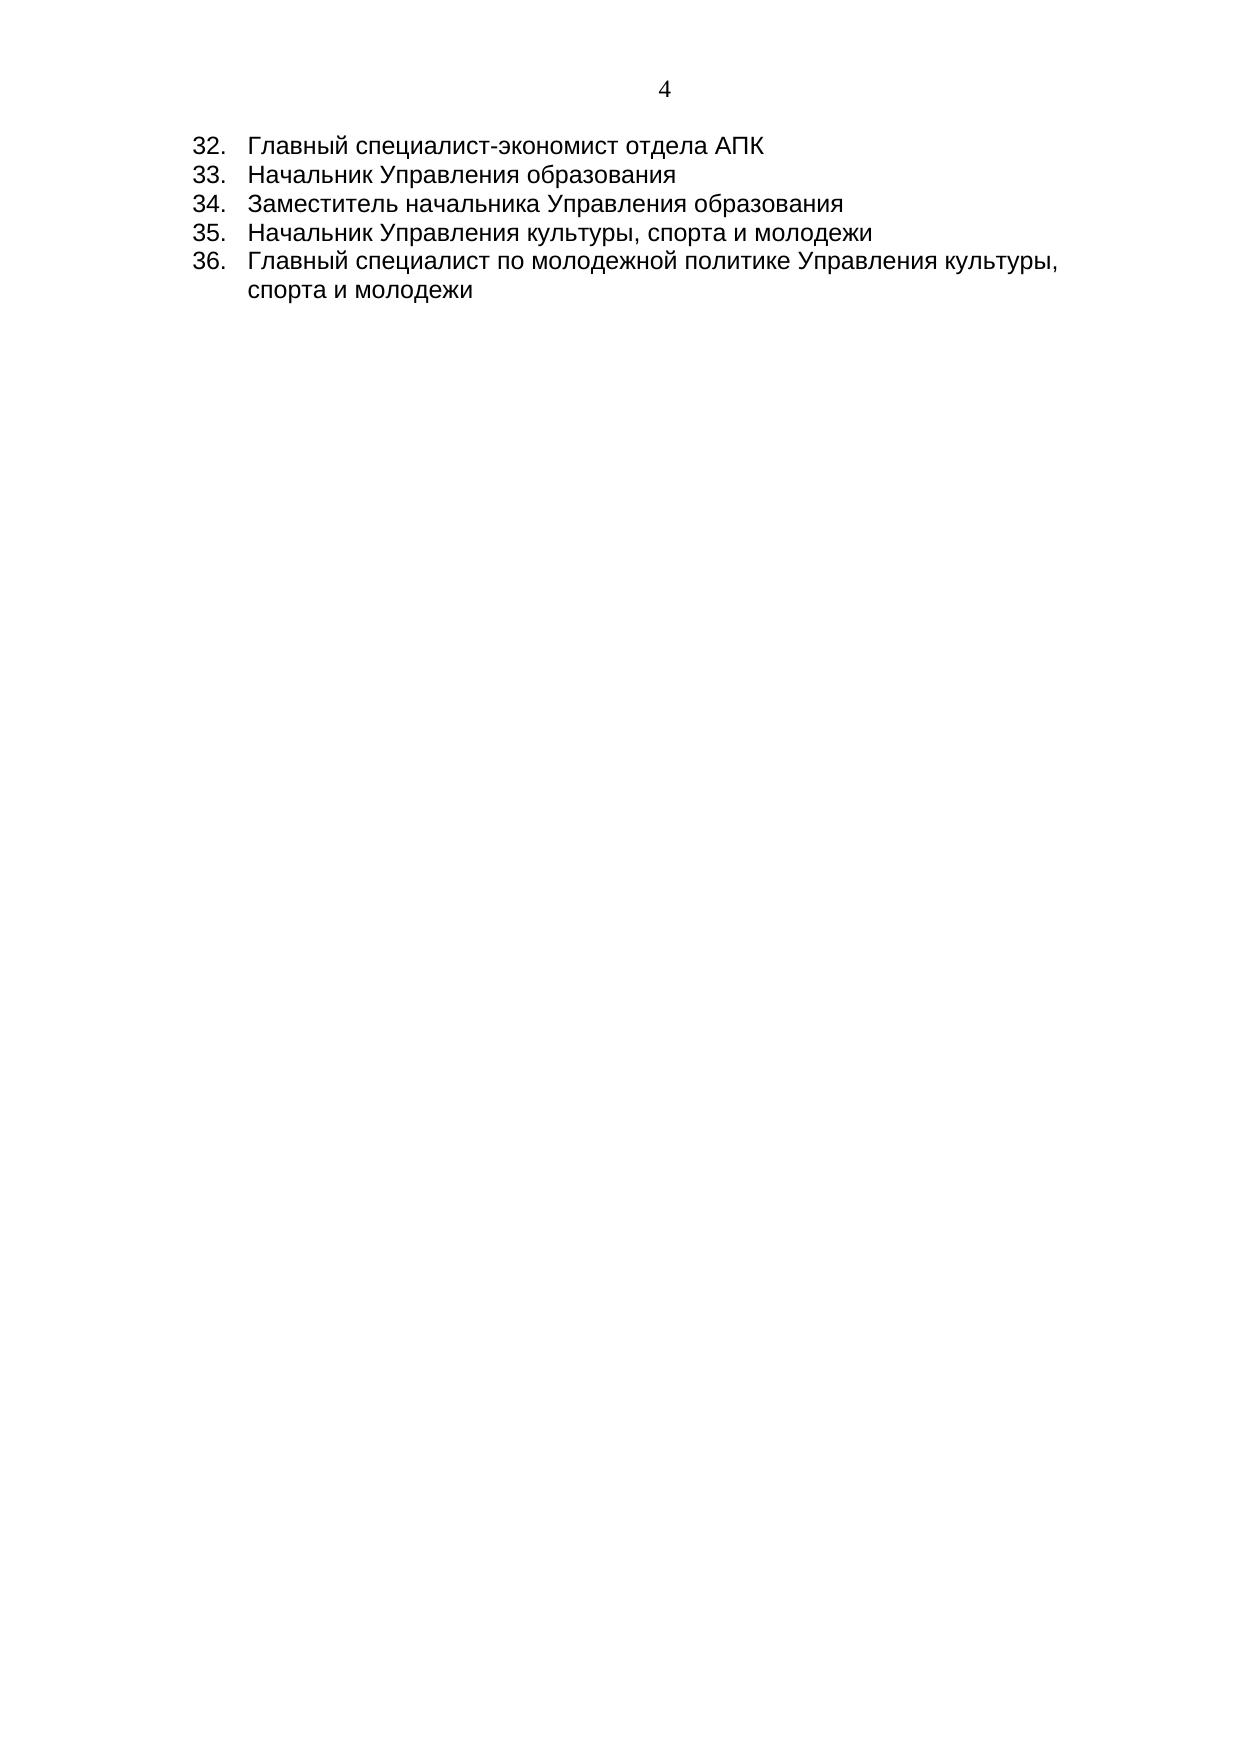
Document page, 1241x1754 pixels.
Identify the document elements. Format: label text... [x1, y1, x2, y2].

table_cell [166, 160, 236, 189]
table_cell Начальник Управления культуры, спорта и молодежи [236, 218, 1148, 246]
table_cell Начальник Управления образования [236, 160, 1148, 189]
table_cell Главный специалист-экономист отдела АПК [236, 131, 1148, 160]
table_cell Главный специалист по молодежной политике Управления культуры, спорта и молодежи [236, 246, 1148, 304]
table_cell [166, 218, 236, 246]
table_cell [166, 131, 236, 160]
table_cell [166, 189, 236, 217]
table_cell [166, 246, 236, 304]
table_cell Заместитель начальника Управления образования [236, 189, 1148, 217]
